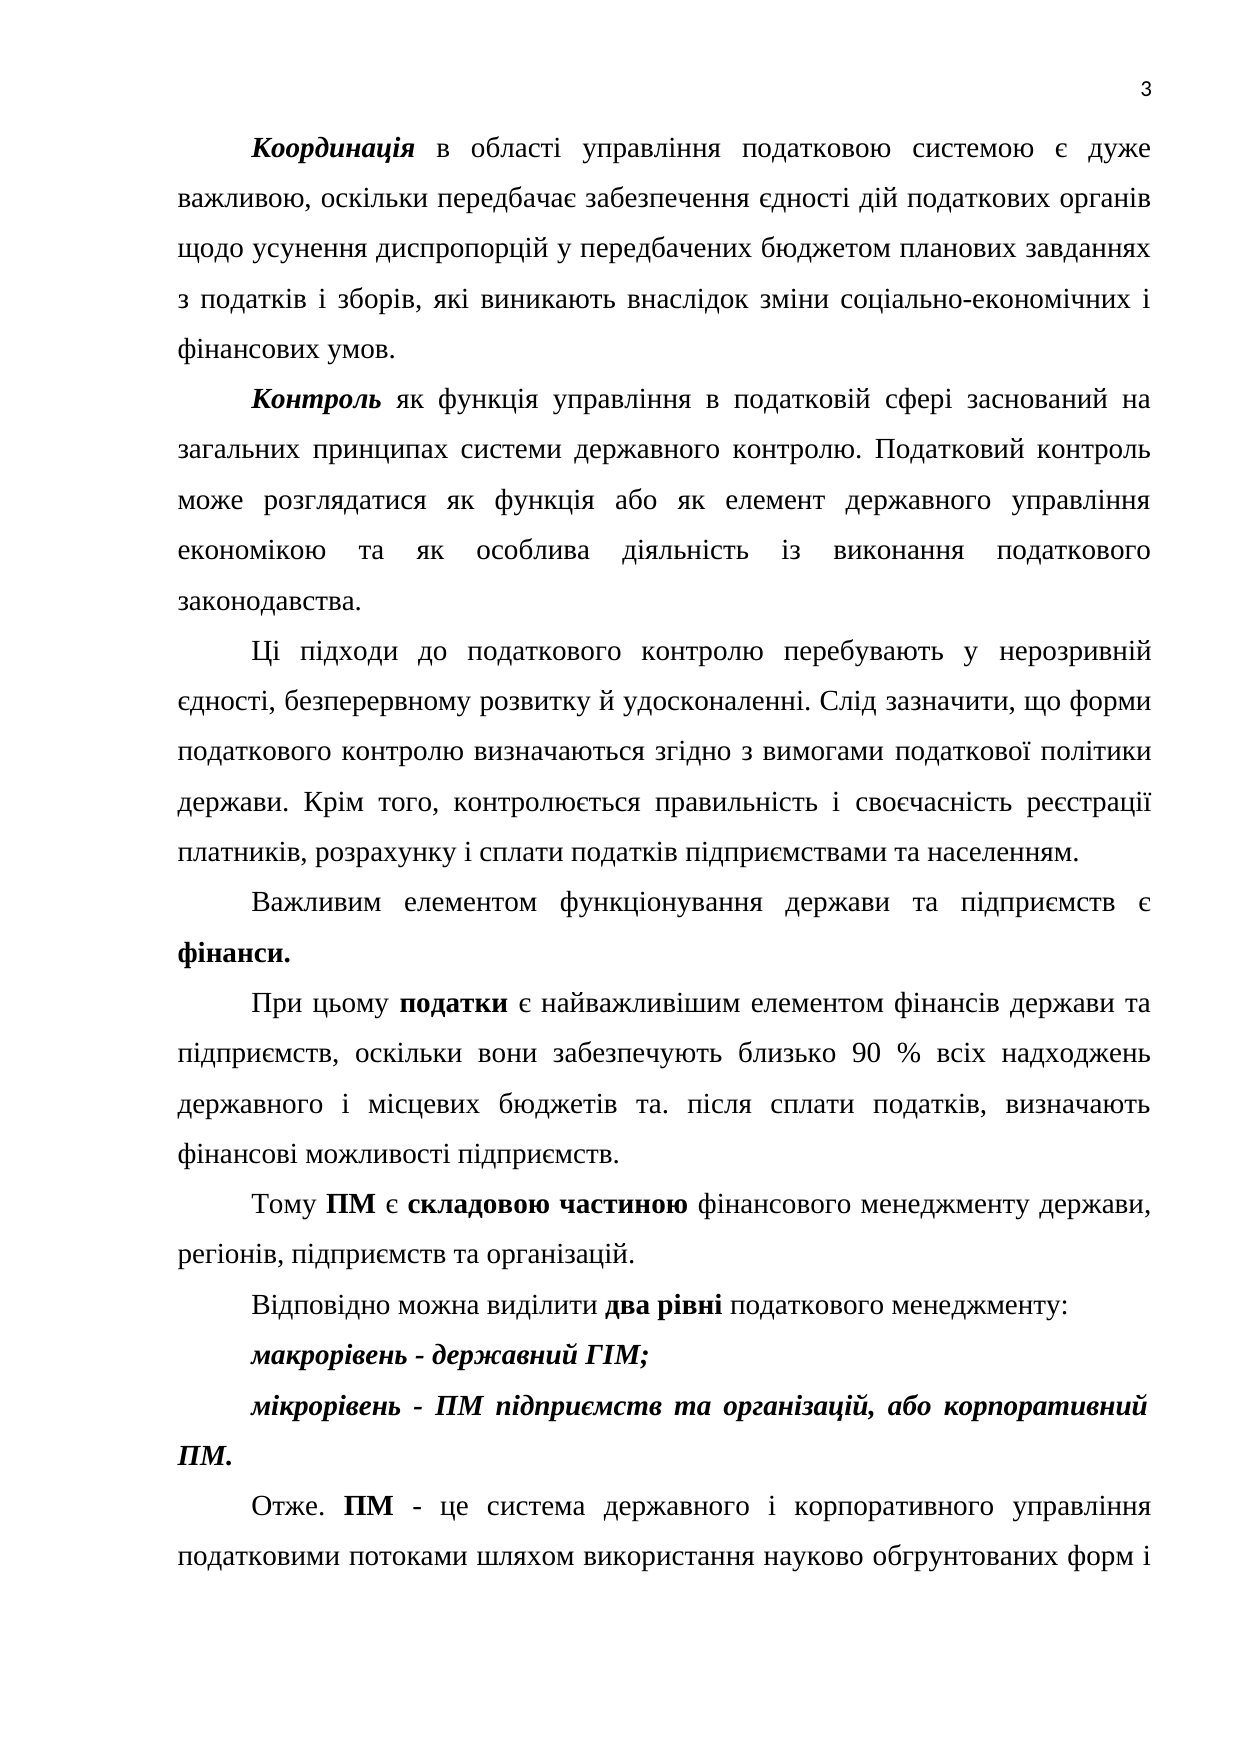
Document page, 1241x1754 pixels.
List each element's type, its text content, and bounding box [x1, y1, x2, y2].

text макрорівень - державний ГІМ; [177, 1337, 1152, 1371]
text Тому ПМ є складовою частиною фінансового менеджменту держави, регіонів, підприємств та організацій. [177, 1186, 1152, 1270]
text При цьому податки є найважливішим елементом фінансів держави та підприємств, оскільки вони забезпечують близько 90 % всіх надходжень державного і місцевих бюджетів та. після сплати податків, визначають фінансові можливості підприємств. [177, 985, 1152, 1169]
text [177, 1488, 1152, 1572]
text Важливим елементом функціонування держави та підприємств є фінанси. [177, 884, 1152, 968]
text Контроль як функція управління в податковій сфері заснований на загальних принципах системи державного контролю. Податковий контроль може розглядатися як функція або як елемент державного управління економікою та як особлива діяльність із виконання податкового законодавства. [177, 381, 1152, 616]
text Ці підходи до податкового контролю перебувають у нерозривній єдності, безперервному розвитку й удосконаленні. Слід зазначити, що форми податкового контролю визначаються згідно з вимогами податкової політики держави. Крім того, контролюється правильність і своєчасність реєстрації платників, розрахунку і сплати податків підприємствами та населенням. [177, 633, 1152, 868]
text Відповідно можна виділити два рівні податкового менеджменту: [177, 1287, 605, 1321]
text Відповідно можна виділити два рівні податкового менеджменту: [730, 1287, 1152, 1321]
text Координація в області управління податковою системою є дуже важливою, оскільки передбачає забезпечення єдності дій податкових органів щодо усунення диспропорцій у передбачених бюджетом планових завданнях з податків і зборів, які виникають внаслідок зміни соціально-економічних і фінансових умов. [177, 130, 1152, 364]
text мікрорівень - ПМ підприємств та організацій, або корпоративний ПМ. [177, 1388, 1152, 1471]
